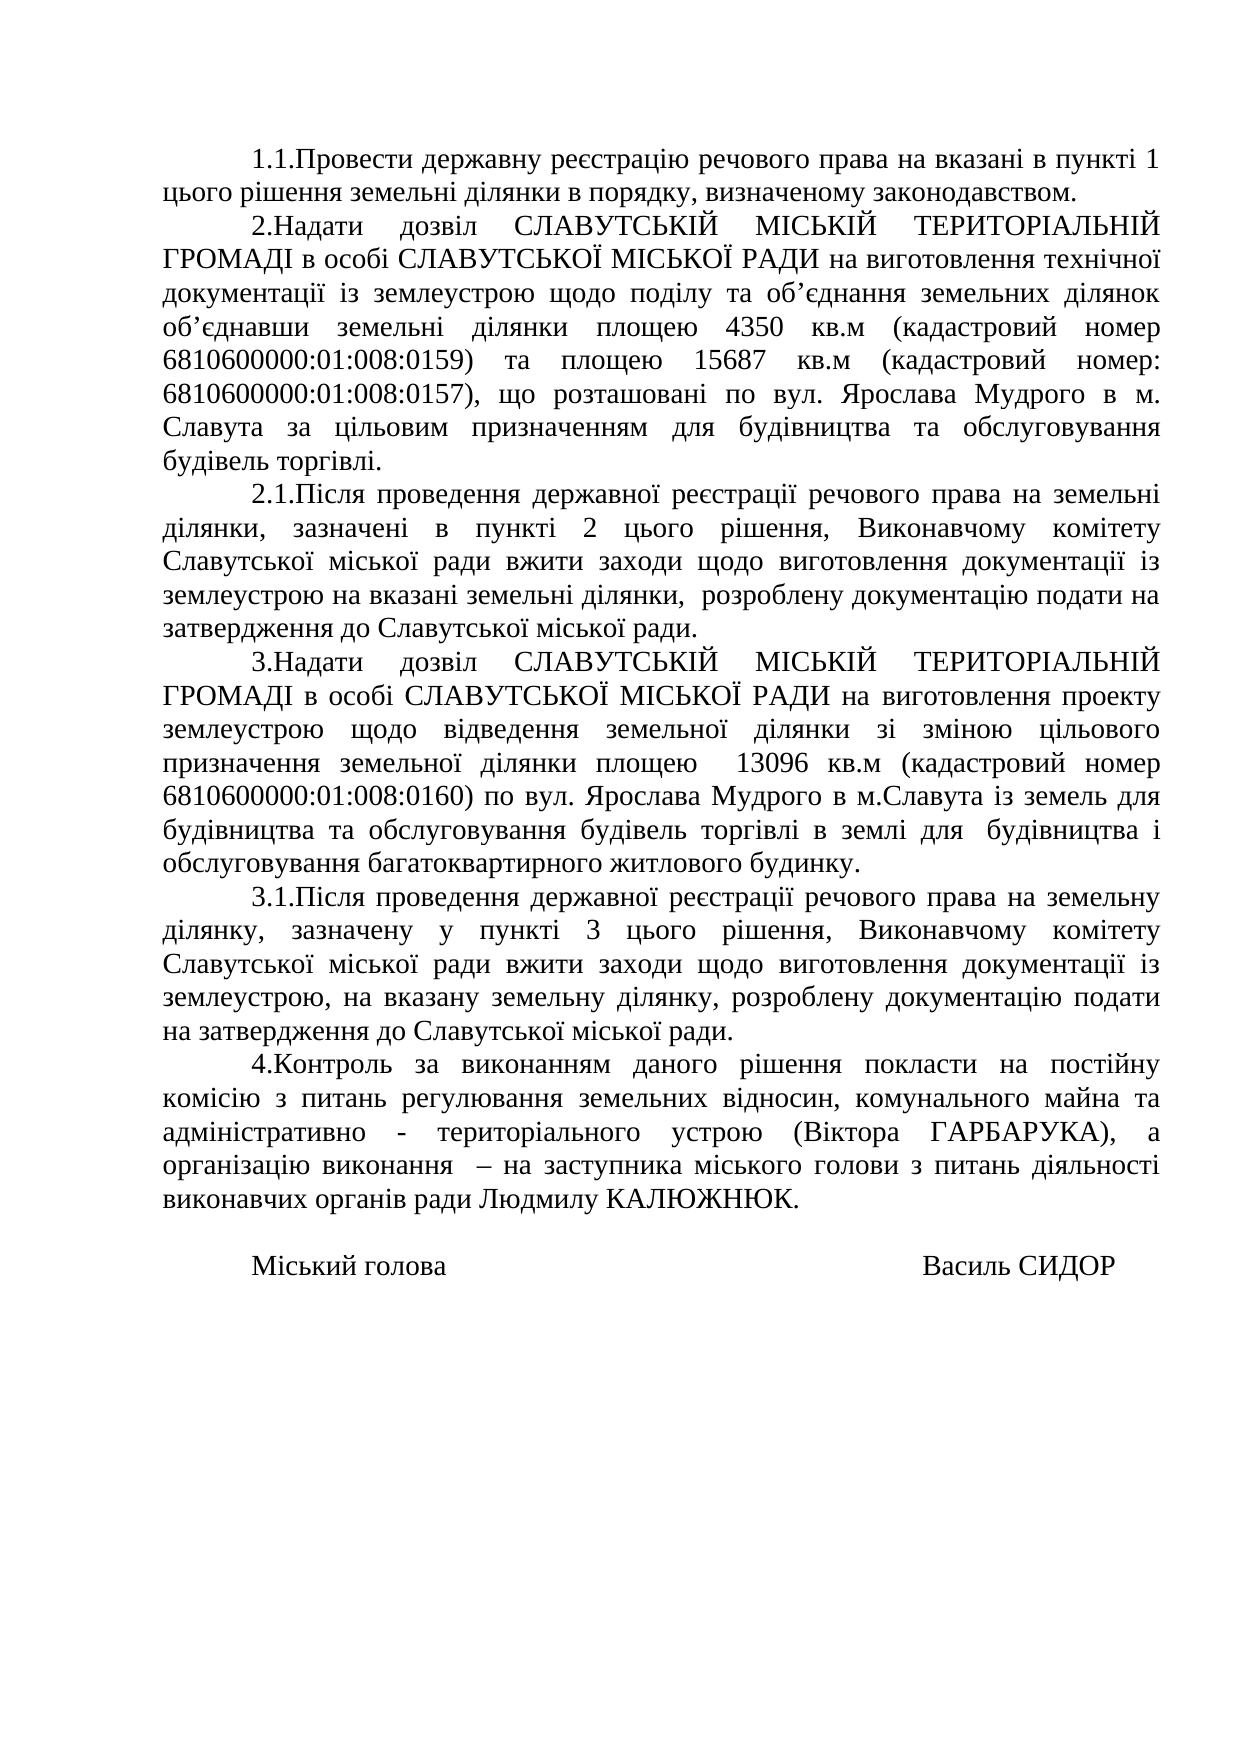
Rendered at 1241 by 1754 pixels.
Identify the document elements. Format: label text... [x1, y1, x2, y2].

text Міський голова Василь СИДОР [162, 1248, 1161, 1281]
text 4.Контроль за виконанням даного рішення покласти на постійну комісію з питань регулювання земельних відносин, комунального майна та адміністративно - територіального устрою (Віктора ГАРБАРУКА), а організацію виконання – на заступника міського голови з питань діяльності виконавчих органів ради Людмилу КАЛЮЖНЮК. [162, 1047, 1161, 1214]
text 3.Надати дозвіл СЛАВУТСЬКІЙ МІСЬКІЙ ТЕРИТОРІАЛЬНІЙ ГРОМАДІ в особі СЛАВУТСЬКОЇ МІСЬКОЇ РАДИ на виготовлення проекту землеустрою щодо відведення земельної ділянки зі зміною цільового призначення земельної ділянки площею 13096 кв.м (кадастровий номер 6810600000:01:008:0160) по вул. Ярослава Мудрого в м.Славута із земель для будівництва та обслуговування будівель торгівлі в землі для будівництва і обслуговування багатоквартирного житлового будинку. [162, 644, 1161, 879]
text 2.Надати дозвіл СЛАВУТСЬКІЙ МІСЬКІЙ ТЕРИТОРІАЛЬНІЙ ГРОМАДІ в особі СЛАВУТСЬКОЇ МІСЬКОЇ РАДИ на виготовлення технічної документації із землеустрою щодо поділу та об’єднання земельних ділянок об’єднавши земельні ділянки площею 4350 кв.м (кадастровий номер 6810600000:01:008:0159) та площею 15687 кв.м (кадастровий номер: 6810600000:01:008:0157), що розташовані по вул. Ярослава Мудрого в м. Славута за цільовим призначенням для будівництва та обслуговування будівель торгівлі. [162, 208, 1161, 476]
text 3.1.Після проведення державної реєстрації речового права на земельну ділянку, зазначену у пункті 3 цього рішення, Виконавчому комітету Славутської міської ради вжити заходи щодо виготовлення документації із землеустрою, на вказану земельну ділянку, розроблену документацію подати на затвердження до Славутської міської ради. [162, 879, 1161, 1047]
text 1.1.Провести державну реєстрацію речового права на вказані в пункті 1 цього рішення земельні ділянки в порядку, визначеному законодавством. [162, 141, 1161, 208]
text 2.1.Після проведення державної реєстрації речового права на земельні ділянки, зазначені в пункті 2 цього рішення, Виконавчому комітету Славутської міської ради вжити заходи щодо виготовлення документації із землеустрою на вказані земельні ділянки, розроблену документацію подати на затвердження до Славутської міської ради. [162, 476, 1161, 644]
